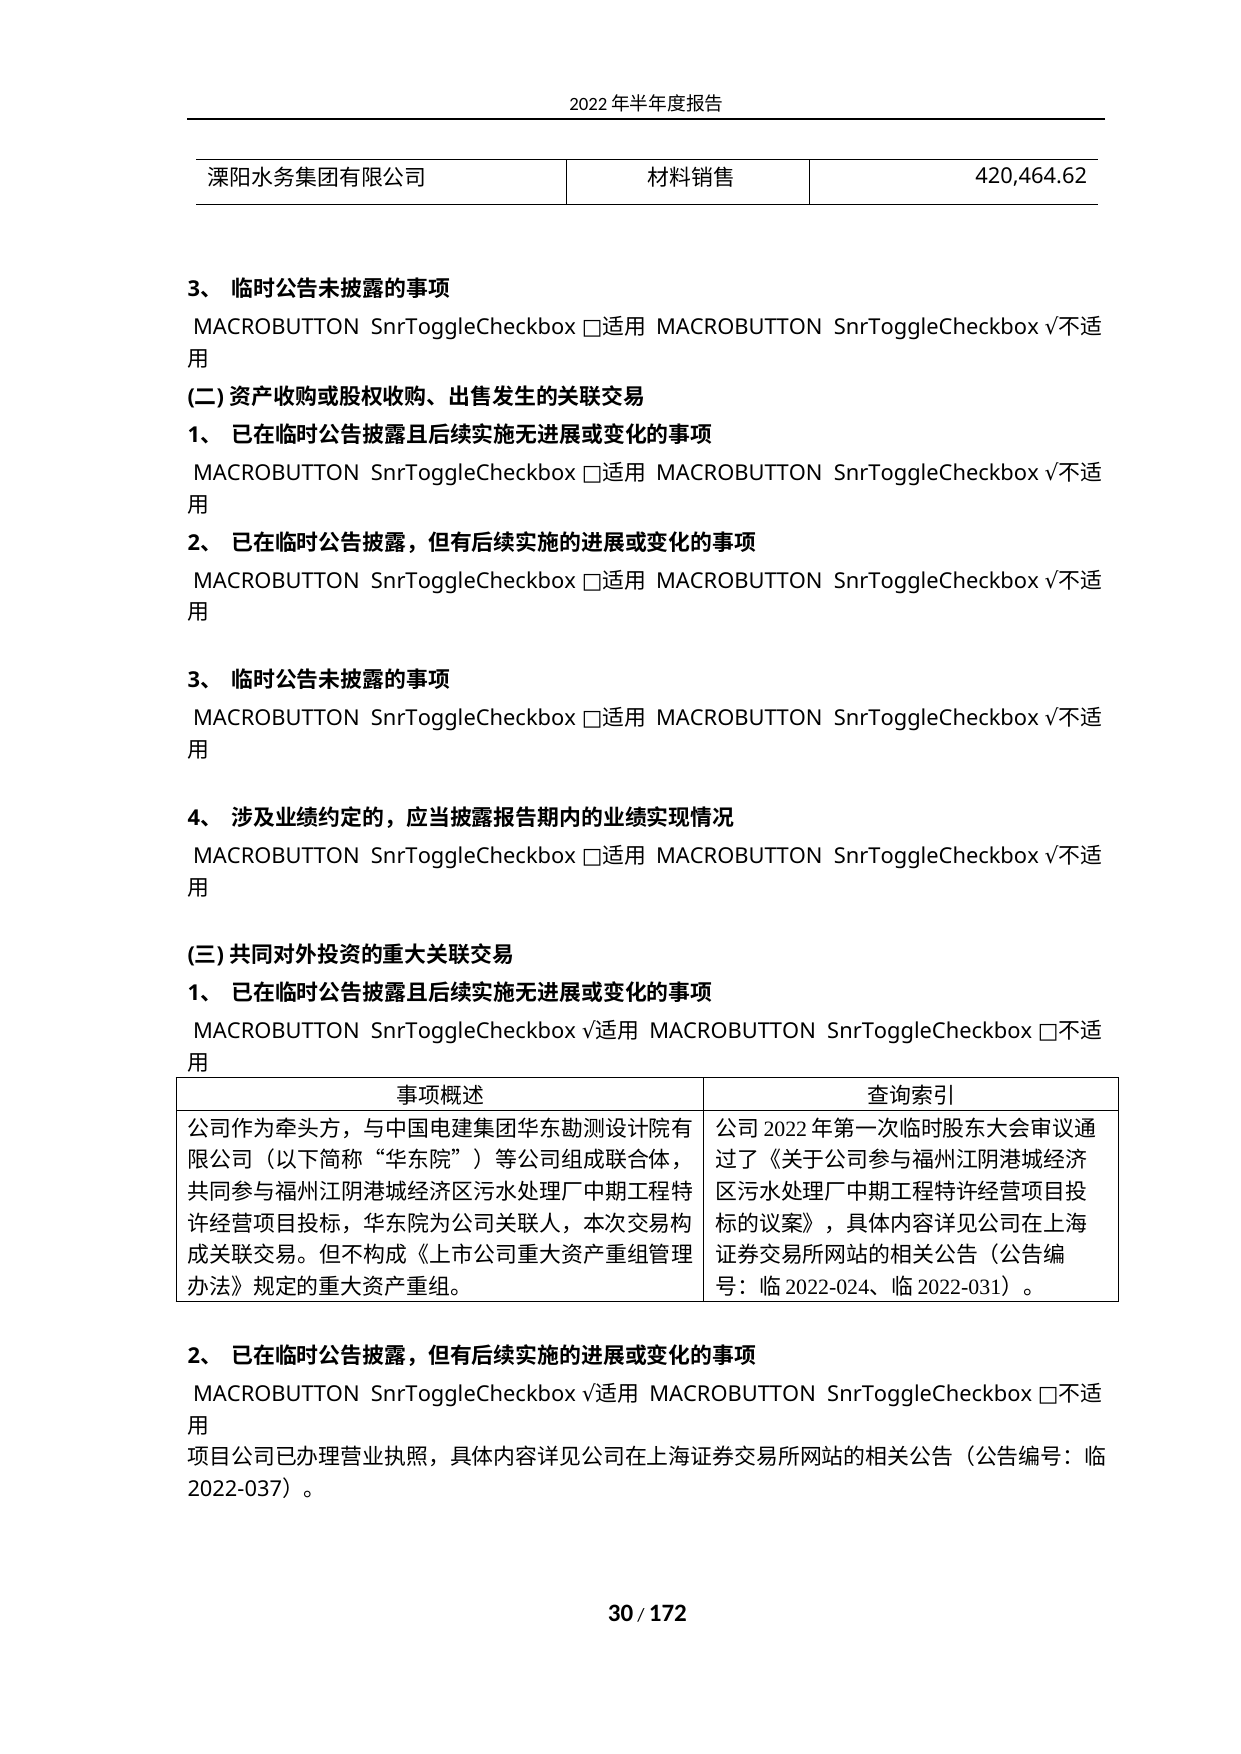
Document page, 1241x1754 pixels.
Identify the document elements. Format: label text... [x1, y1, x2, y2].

subtitle 共同对外投资的重大关联交易 [187, 937, 1107, 969]
subtitle 资产收购或股权收购、出售发生的关联交易 [187, 379, 1107, 411]
